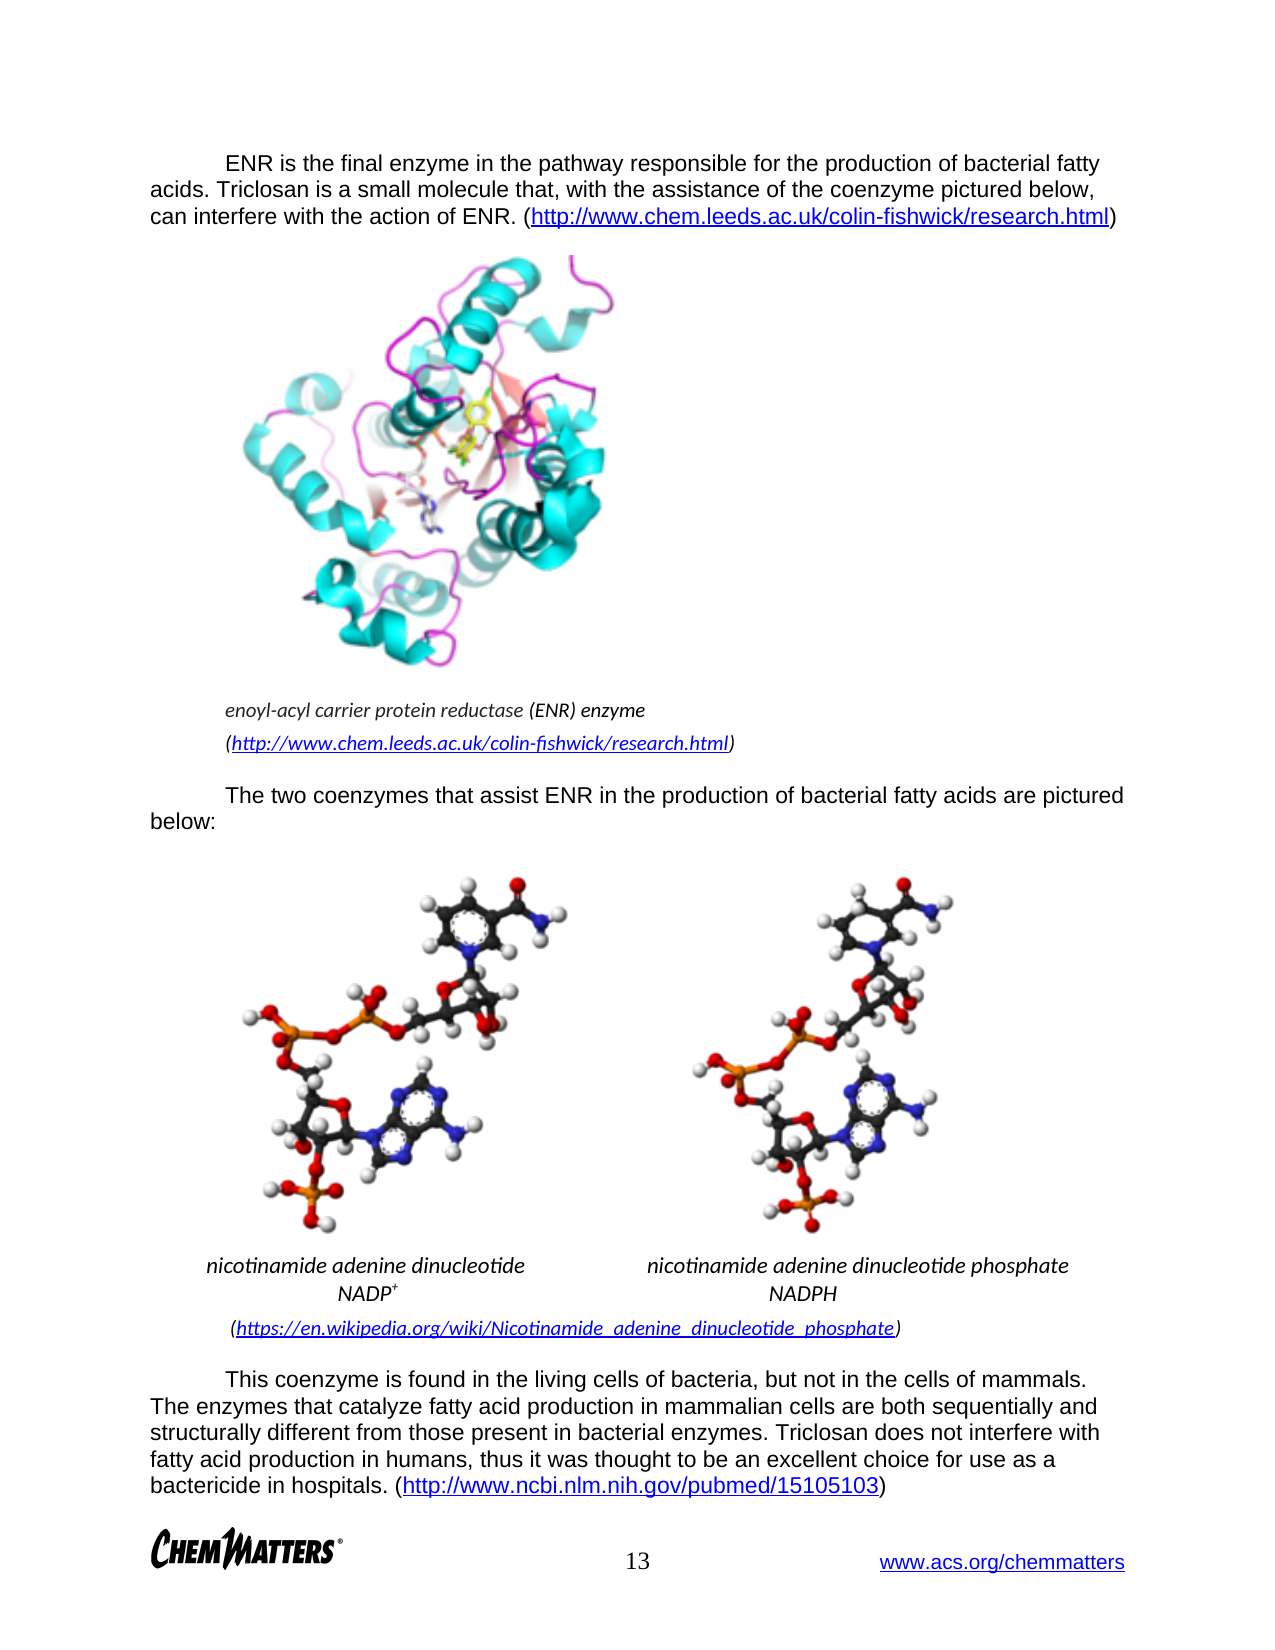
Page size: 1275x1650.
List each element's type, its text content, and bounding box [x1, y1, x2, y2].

picture [675, 860, 971, 1251]
text (https://en.wikipedia.org/wiki/Nicotinamide_adenine_dinucleotide_phosphate) [225, 1315, 1125, 1340]
picture [225, 255, 642, 672]
text enoyl-acyl carrier protein reductase (ENR) enzyme [225, 697, 1125, 722]
text nicotinamide adenine dinucleotide nicotinamide adenine dinucleotide phosphate [150, 1251, 1125, 1279]
text NADP+ NADPH [150, 1279, 1125, 1307]
picture [225, 860, 585, 1251]
picture [150, 1527, 344, 1570]
text The two coenzymes that assist ENR in the production of bacterial fatty acids are pictured below: [150, 782, 1125, 834]
text ENR is the final enzyme in the pathway responsible for the production of bacterial fatty acids. Triclosan is a small molecule that, with the assistance of the coenzyme pictured below, can interfere with the action of ENR. (http://www.chem.leeds.ac.uk/colin-fishwick/research.html) [150, 150, 1125, 229]
text This coenzyme is found in the living cells of bacteria, but not in the cells of mammals. The enzymes that catalyze fatty acid production in mammalian cells are both sequentially and structurally different from those present in bacterial enzymes. Triclosan does not interfere with fatty acid production in humans, thus it was thought to be an excellent choice for use as a bactericide in hospitals. (http://www.ncbi.nlm.nih.gov/pubmed/15105103) [150, 1366, 1125, 1498]
text (http://www.chem.leeds.ac.uk/colin-fishwick/research.html) [225, 730, 1125, 755]
